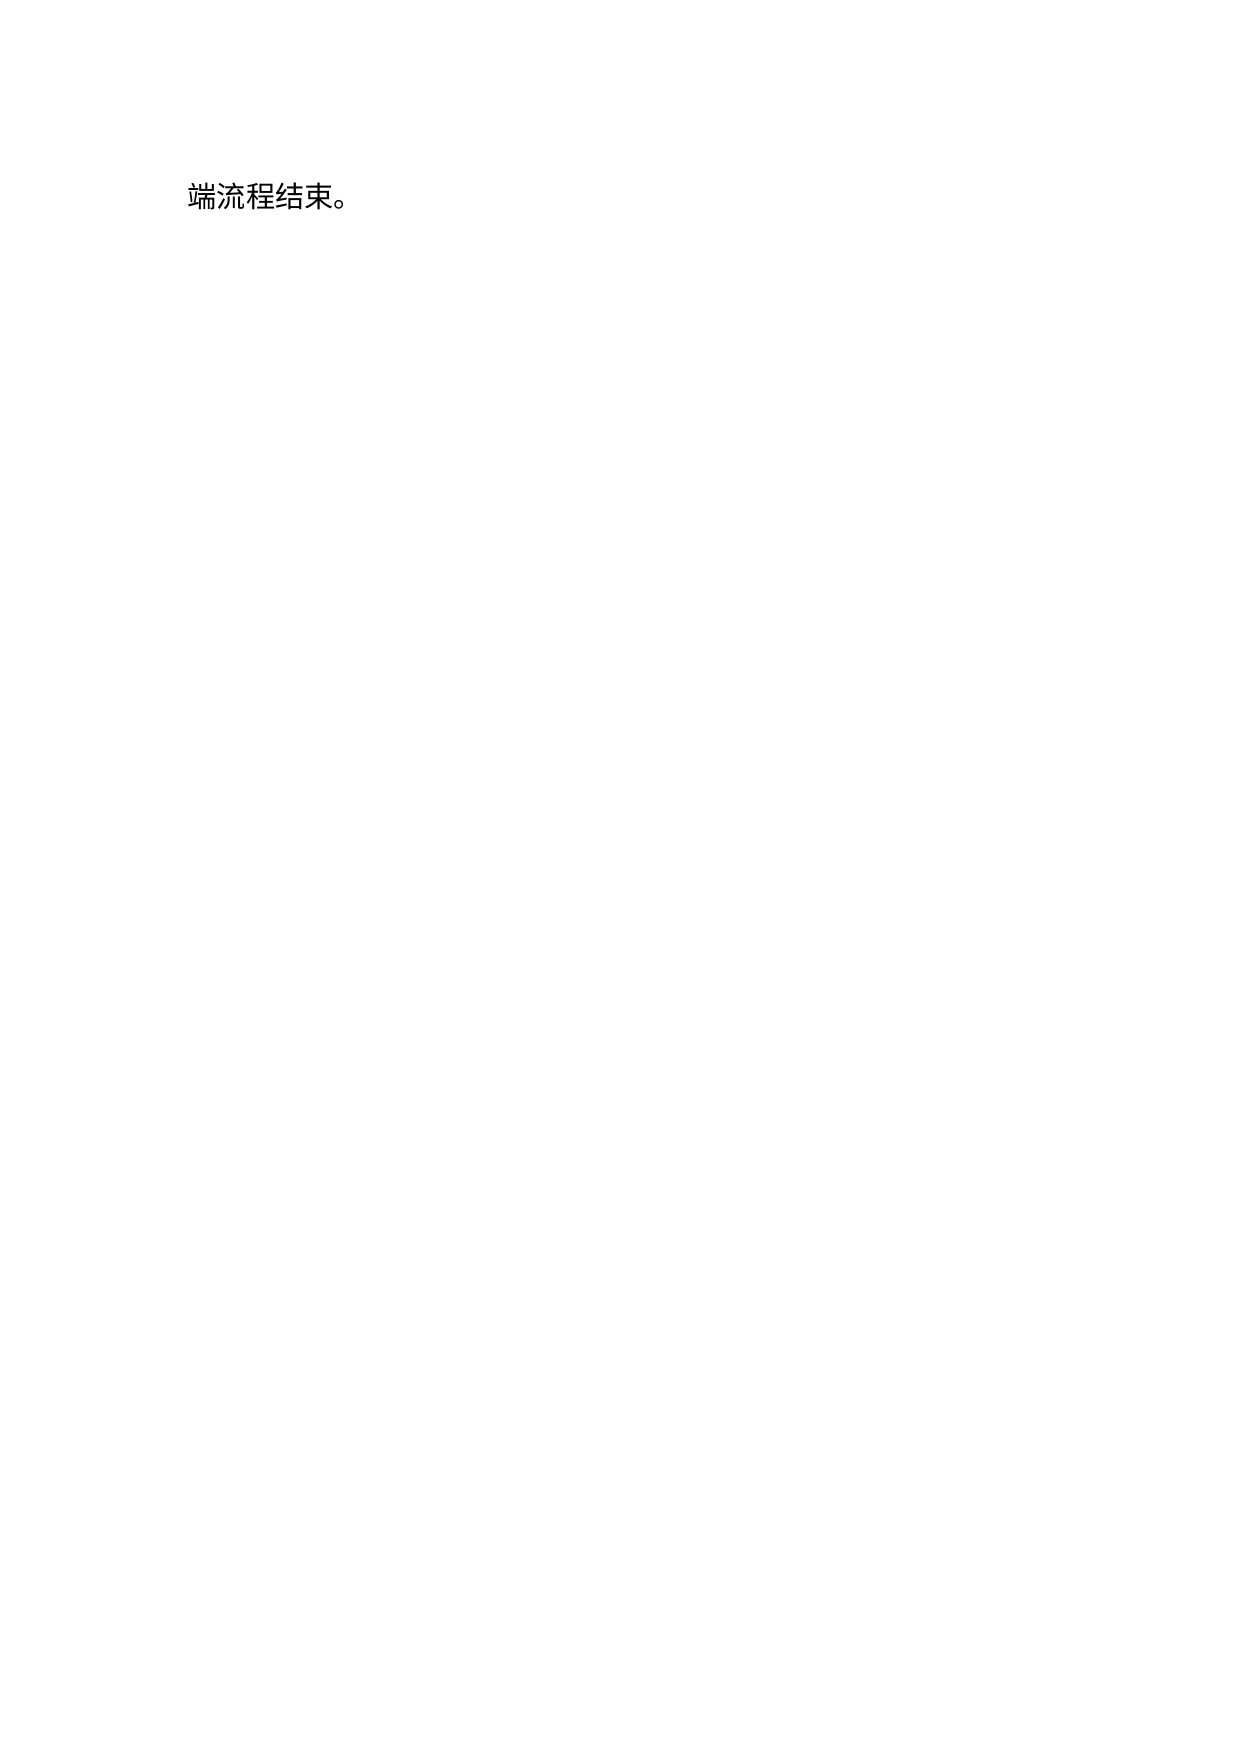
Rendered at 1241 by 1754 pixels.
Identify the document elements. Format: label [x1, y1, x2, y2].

text [187, 162, 1053, 227]
